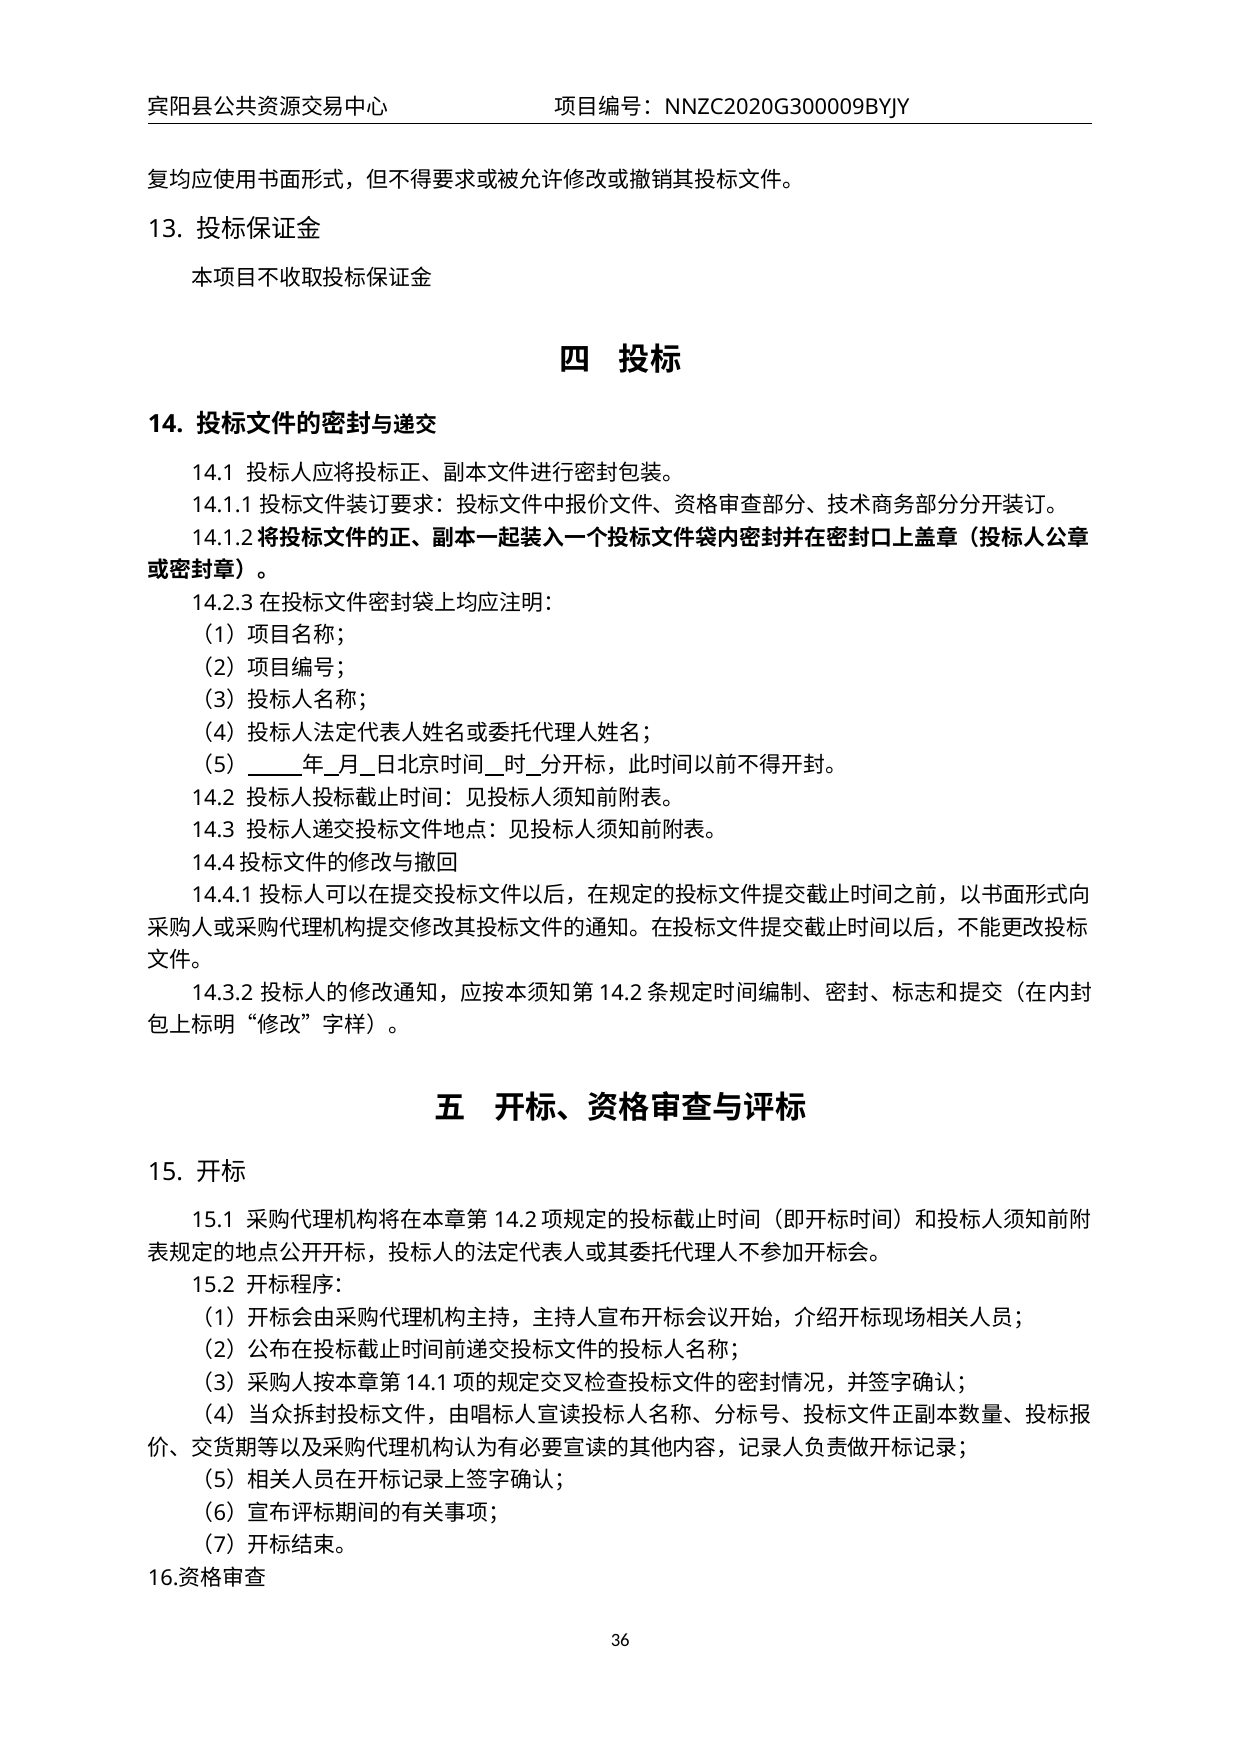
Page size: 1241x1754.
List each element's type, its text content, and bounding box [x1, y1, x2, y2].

text 四 投标 [148, 324, 1092, 389]
text 14.3 投标人递交投标文件地点：见投标人须知前附表。 [148, 812, 1092, 844]
text （3）投标人名称； [148, 682, 1092, 714]
text （4）投标人法定代表人姓名或委托代理人姓名； [148, 714, 1092, 747]
text 14.4.1 投标人可以在提交投标文件以后，在规定的投标文件提交截止时间之前，以书面形式向采购人或采购代理机构提交修改其投标文件的通知。在投标文件提交截止时间以后，不能更改投标文件。 [148, 877, 1092, 974]
text （1）项目名称； [148, 617, 1092, 649]
text （3）采购人按本章第14.1项的规定交叉检查投标文件的密封情况，并签字确认； [148, 1364, 1092, 1397]
text 14.1.1 投标文件装订要求：投标文件中报价文件、资格审查部分、技术商务部分分开装订。 [148, 487, 1092, 519]
text （4）当众拆封投标文件，由唱标人宣读投标人名称、分标号、投标文件正副本数量、投标报价、交货期等以及采购代理机构认为有必要宣读的其他内容，记录人负责做开标记录； [148, 1397, 1092, 1462]
text 13. 投标保证金 [148, 194, 1092, 259]
text （6）宣布评标期间的有关事项； [148, 1494, 1092, 1527]
text 本项目不收取投标保证金 [148, 259, 1092, 292]
text （5）相关人员在开标记录上签字确认； [148, 1462, 1092, 1494]
text 14.4投标文件的修改与撤回 [148, 844, 1092, 877]
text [148, 162, 1092, 194]
text 15. 开标 [148, 1137, 1092, 1202]
text （7）开标结束。 [148, 1527, 1092, 1559]
text 15.1 采购代理机构将在本章第14.2项规定的投标截止时间（即开标时间）和投标人须知前附表规定的地点公开开标，投标人的法定代表人或其委托代理人不参加开标会。 [148, 1202, 1092, 1267]
text 14.1 投标人应将投标正、副本文件进行密封包装。 [148, 454, 1092, 487]
text 五 开标、资格审查与评标 [148, 1072, 1092, 1137]
text 14.3.2 投标人的修改通知，应按本须知第14.2条规定时间编制、密封、标志和提交（在内封包上标明“修改”字样）。 [148, 974, 1092, 1039]
text 14.2.3 在投标文件密封袋上均应注明： [148, 584, 1092, 617]
text （2）公布在投标截止时间前递交投标文件的投标人名称； [148, 1332, 1092, 1364]
text （5） 年 月 日北京时间 时 分开标，此时间以前不得开封。 [148, 747, 1092, 779]
text 15.2 开标程序： [148, 1267, 1092, 1299]
text 16.资格审查 [148, 1559, 1092, 1592]
text （1）开标会由采购代理机构主持，主持人宣布开标会议开始，介绍开标现场相关人员； [148, 1299, 1092, 1332]
text 14.2 投标人投标截止时间：见投标人须知前附表。 [148, 779, 1092, 812]
text 14. 投标文件的密封与递交 [148, 389, 1092, 454]
text （2）项目编号； [148, 649, 1092, 682]
text 14.1.2将投标文件的正、副本一起装入一个投标文件袋内密封并在密封口上盖章（投标人公章或密封章）。 [148, 519, 1092, 584]
